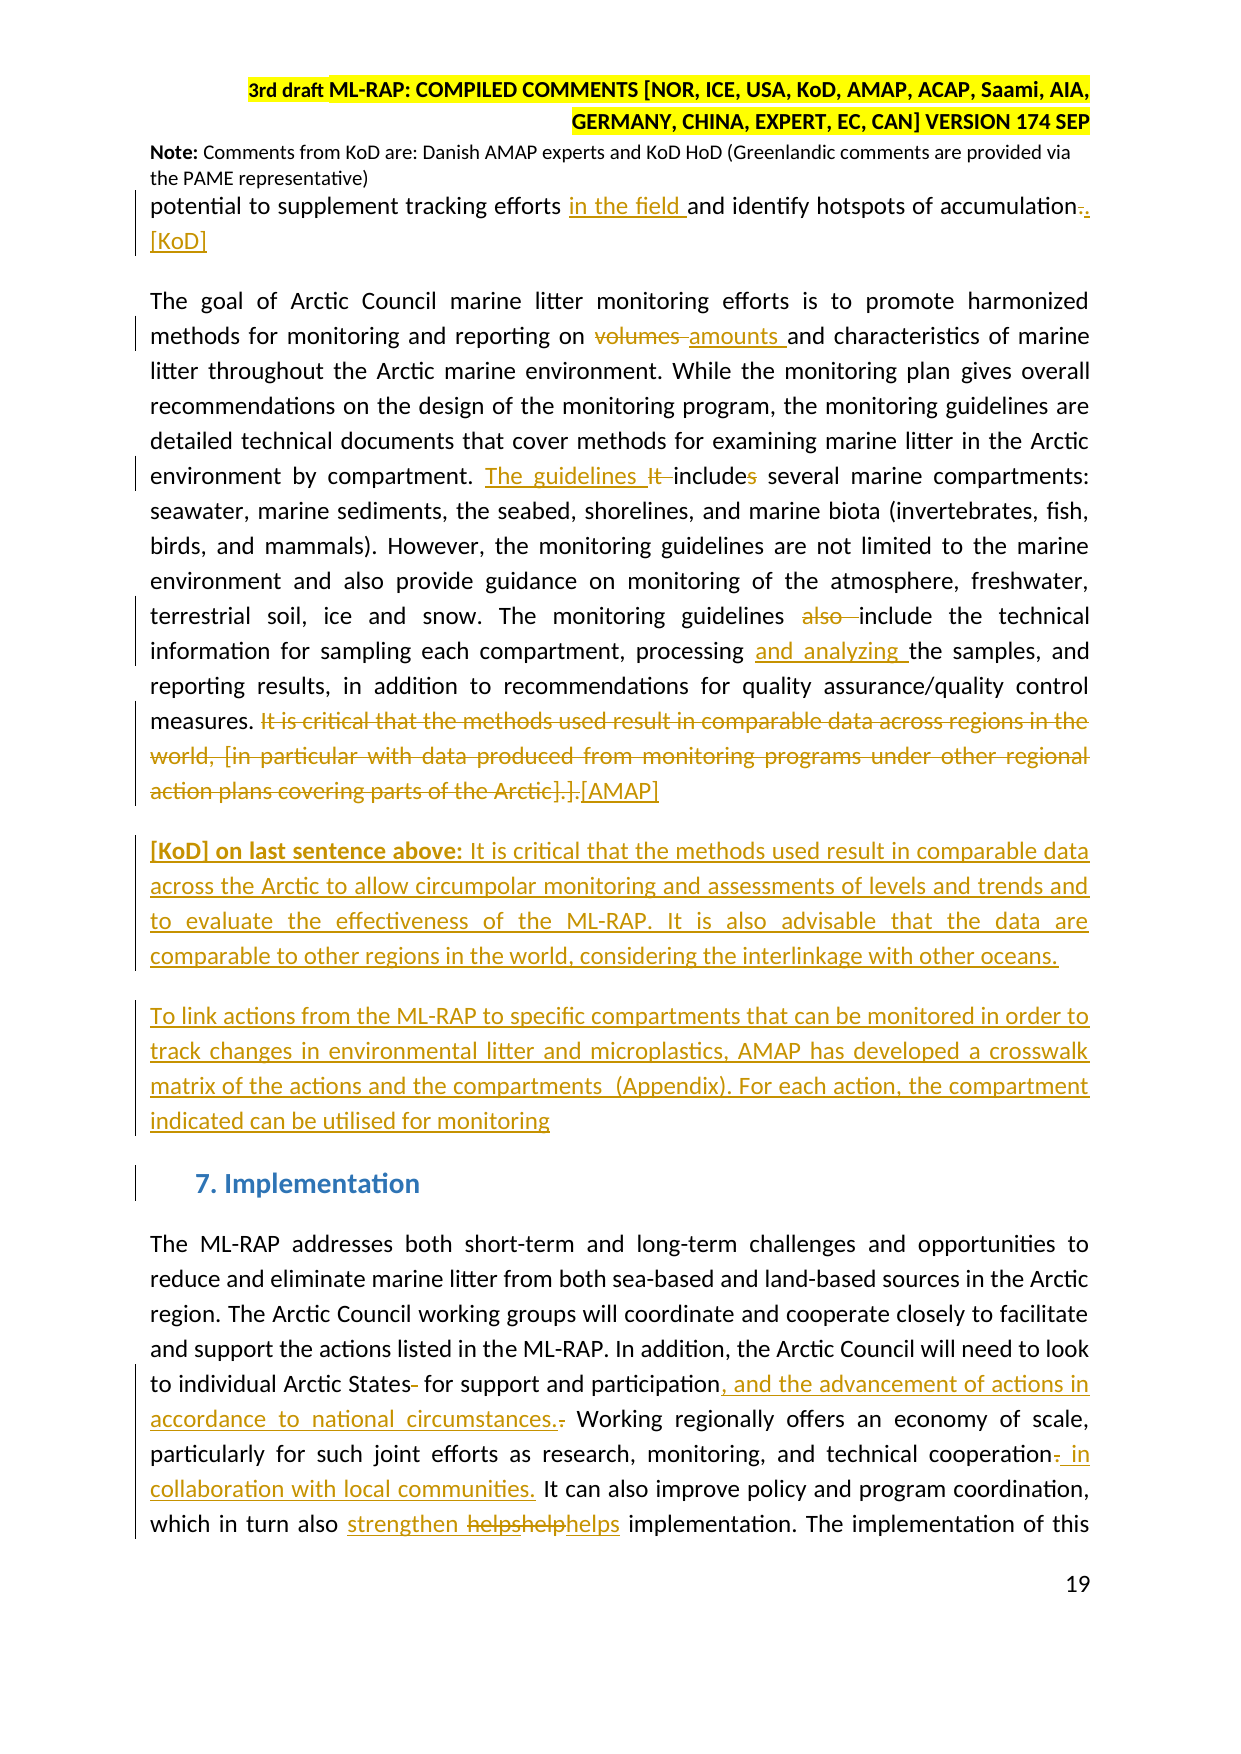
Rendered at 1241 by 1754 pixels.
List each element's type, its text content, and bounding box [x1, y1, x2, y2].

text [150, 1229, 1090, 1539]
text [150, 190, 1090, 256]
subtitle 7. Implementation [195, 1165, 1090, 1201]
text The goal of Arctic Council marine litter monitoring efforts is to promote harmonized methods for monitoring and reporting on and characteristics of marine litter throughout the Arctic marine environment. While the monitoring plan gives overall recommendations on the design of the monitoring program, the monitoring guidelines are detailed technical documents that cover methods for examining marine litter in the Arctic environment by compartment. include several marine compartments: seawater, marine sediments, the seabed, shorelines, and marine biota (invertebrates, fish, birds, and mammals). However, the monitoring guidelines are not limited to the marine environment and also provide guidance on monitoring of the atmosphere, freshwater, terrestrial soil, ice and snow. The monitoring guidelines include the technical information for sampling each compartment, processing the samples, and reporting results, in addition to recommendations for quality assurance/quality control measures. [150, 285, 1090, 757]
